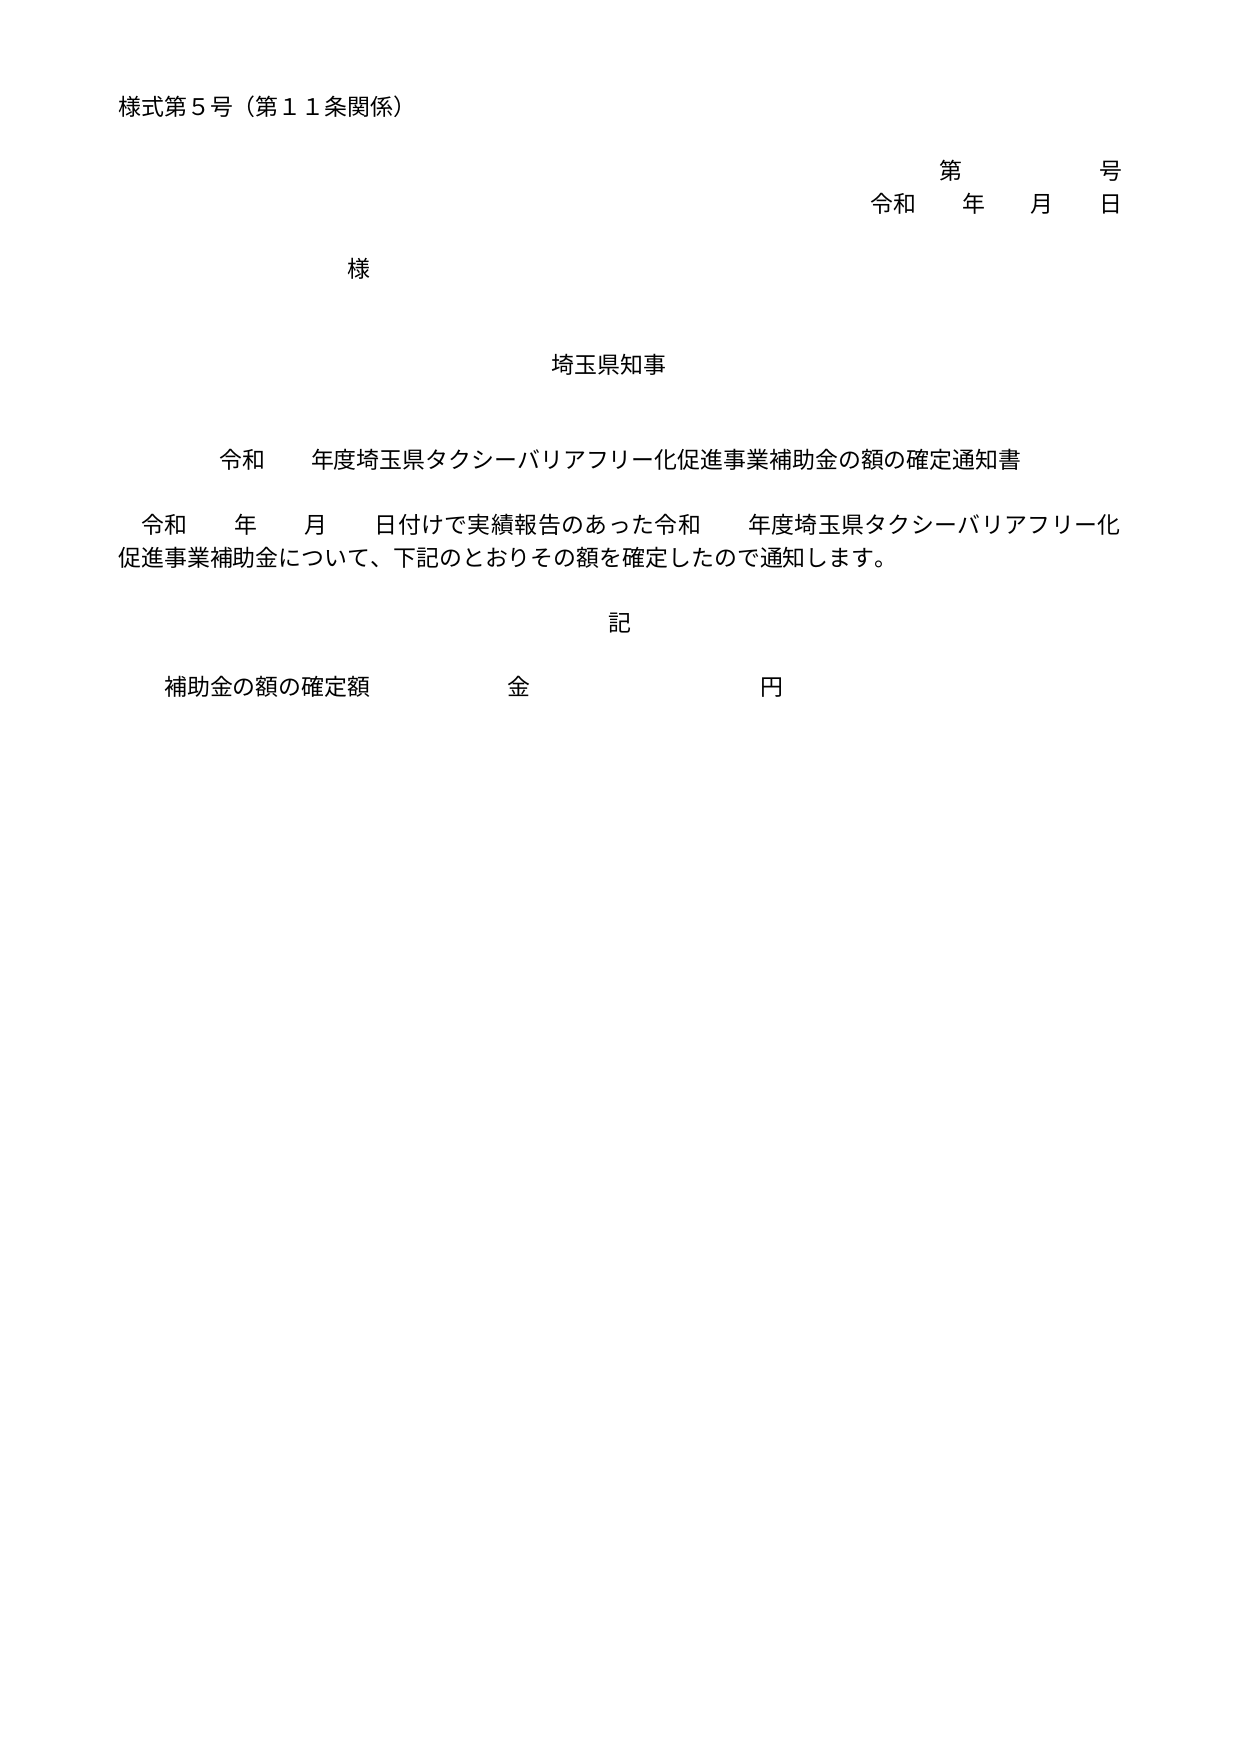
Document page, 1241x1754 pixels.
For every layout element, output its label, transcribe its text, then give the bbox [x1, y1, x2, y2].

text 記 [118, 604, 1122, 638]
text 様式第５号（第１１条関係） [118, 89, 1122, 122]
text 令和 年度埼玉県タクシーバリアフリー化促進事業補助金の額の確定通知書 [118, 442, 1122, 476]
text 埼玉県知事 [118, 347, 1122, 380]
text 様 [118, 251, 1122, 284]
text 令和 年 月 日 [118, 186, 1122, 219]
text 補助金の額の確定額 金 円 [118, 669, 1122, 702]
text 令和 年 月 日付けで実績報告のあった令和 年度埼玉県タクシーバリアフリー化促進事業補助金について、下記のとおりその額を確定したので通知します。 [118, 507, 1122, 573]
text 第 号 [118, 153, 1122, 186]
